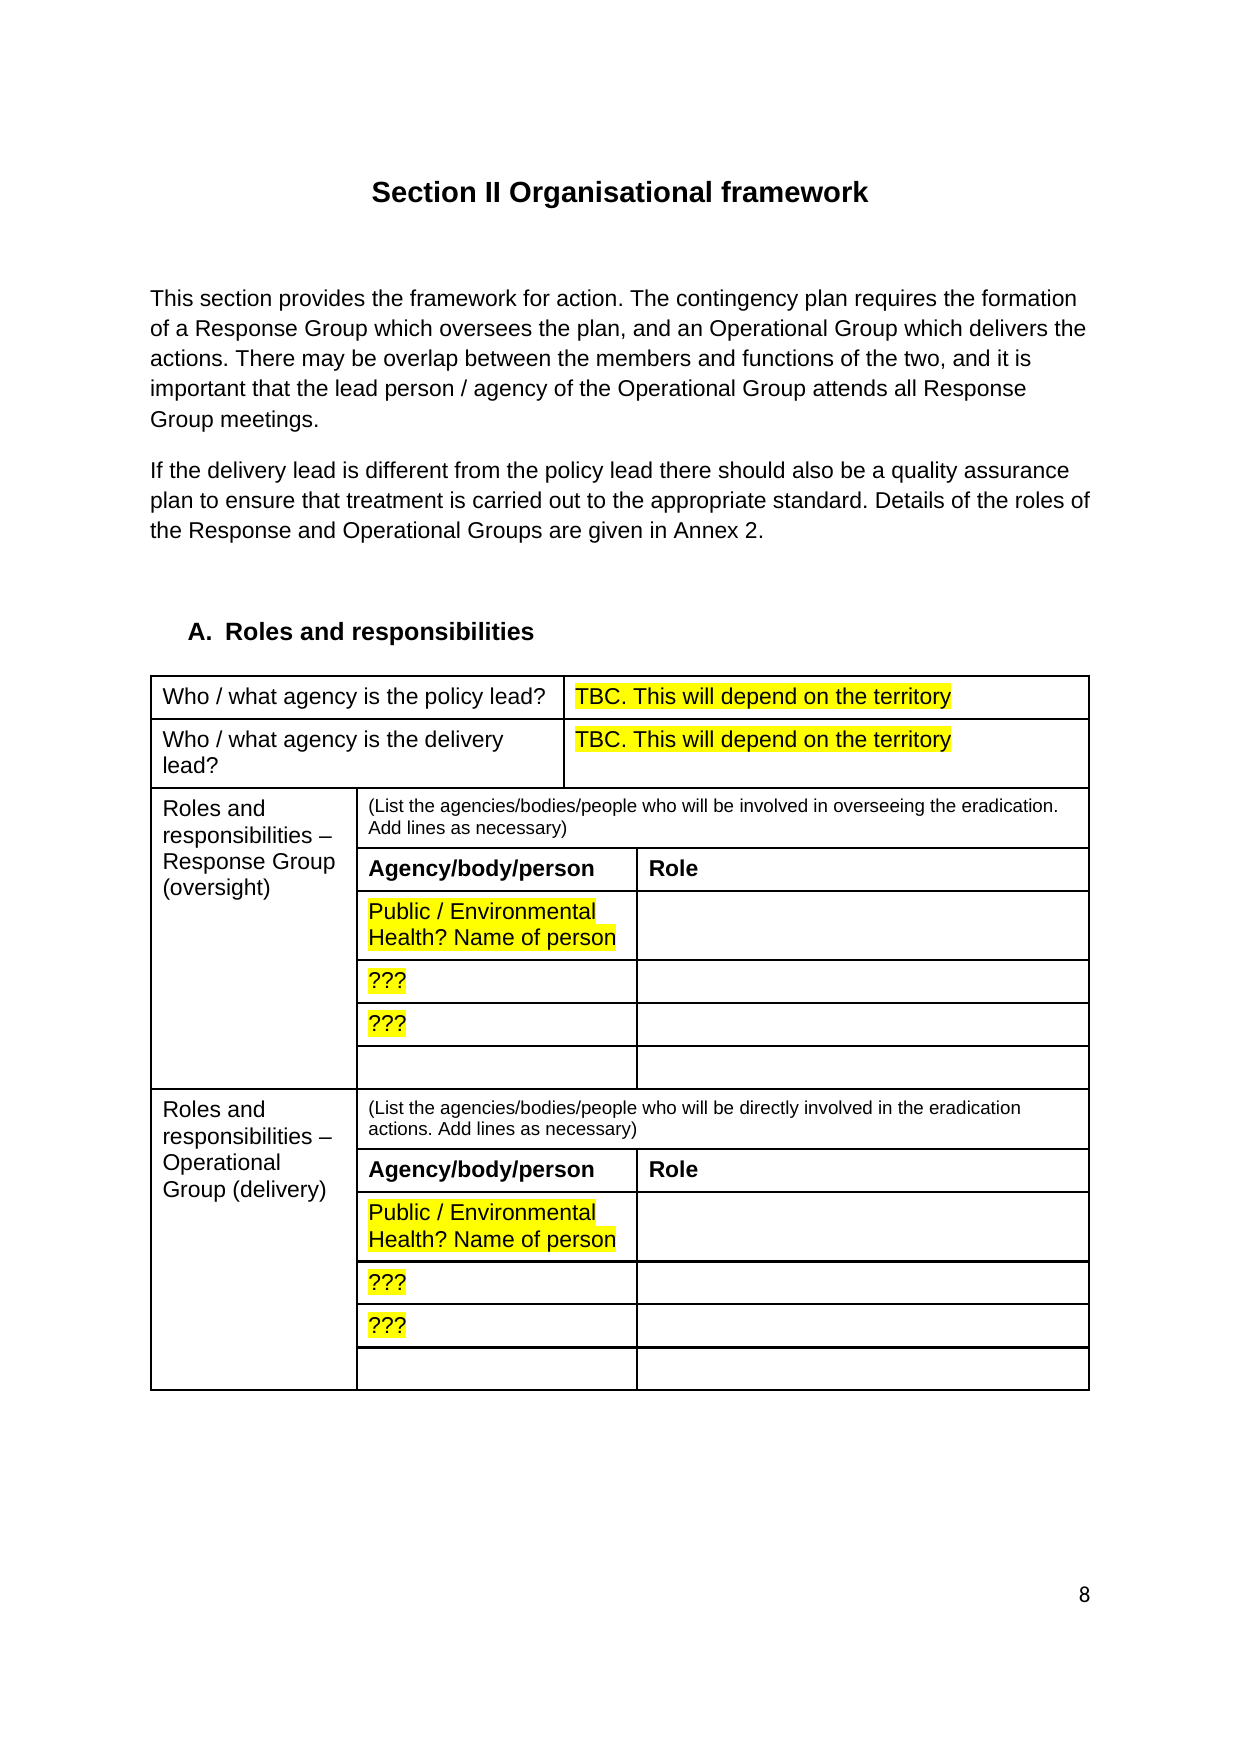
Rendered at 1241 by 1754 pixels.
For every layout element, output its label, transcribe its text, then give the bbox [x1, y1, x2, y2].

table_cell Roles and responsibilities – Operational Group (delivery) [152, 1090, 356, 1389]
table_cell Role [638, 1150, 1088, 1191]
table_cell [638, 961, 1088, 1002]
table_cell Agency/body/person [358, 1150, 636, 1191]
text This section provides the framework for action. The contingency plan requires the formation of a Response Group which oversees the plan, and an Operational Group which delivers the actions. There may be overlap between the members and functions of the two, and it is important that the lead person / agency of the Operational Group attends all Response Group meetings. [150, 285, 1090, 432]
table_cell ??? [358, 961, 636, 1002]
table_cell (List the agencies/bodies/people who will be involved in overseeing the eradication. Add lines as necessary) [358, 789, 1088, 847]
table_cell [358, 1349, 636, 1389]
table_cell TBC. This will depend on the territory [565, 720, 1088, 787]
subtitle Roles and responsibilities [187, 616, 1090, 645]
table_cell [638, 892, 1088, 959]
table_cell [638, 1193, 1088, 1260]
table_cell Agency/body/person [358, 849, 636, 890]
subtitle Section II Organisational framework [150, 175, 1090, 208]
table_header Who / what agency is the policy lead? [152, 677, 563, 717]
table_cell Role [638, 849, 1088, 890]
table_cell Roles and responsibilities – Response Group (oversight) [152, 789, 356, 1088]
table_cell Public / Environmental Health? Name of person [358, 892, 636, 959]
table_cell [358, 1047, 636, 1088]
table_cell [638, 1004, 1088, 1045]
text If the delivery lead is different from the policy lead there should also be a quality assurance plan to ensure that treatment is carried out to the appropriate standard. Details of the roles of the Response and Operational Groups are given in Annex 2. [150, 457, 1090, 543]
table_cell (List the agencies/bodies/people who will be directly involved in the eradication actions. Add lines as necessary) [358, 1090, 1088, 1148]
table_cell [638, 1305, 1088, 1346]
table_cell ??? [358, 1004, 636, 1045]
table_cell Public / Environmental Health? Name of person [358, 1193, 636, 1260]
table_cell ??? [358, 1305, 636, 1346]
table_cell Who / what agency is the delivery lead? [152, 720, 563, 787]
table_cell [638, 1047, 1088, 1088]
table_cell [638, 1349, 1088, 1389]
table_cell ??? [358, 1263, 636, 1303]
table_header TBC. This will depend on the territory [565, 677, 1088, 717]
table_cell [638, 1263, 1088, 1303]
